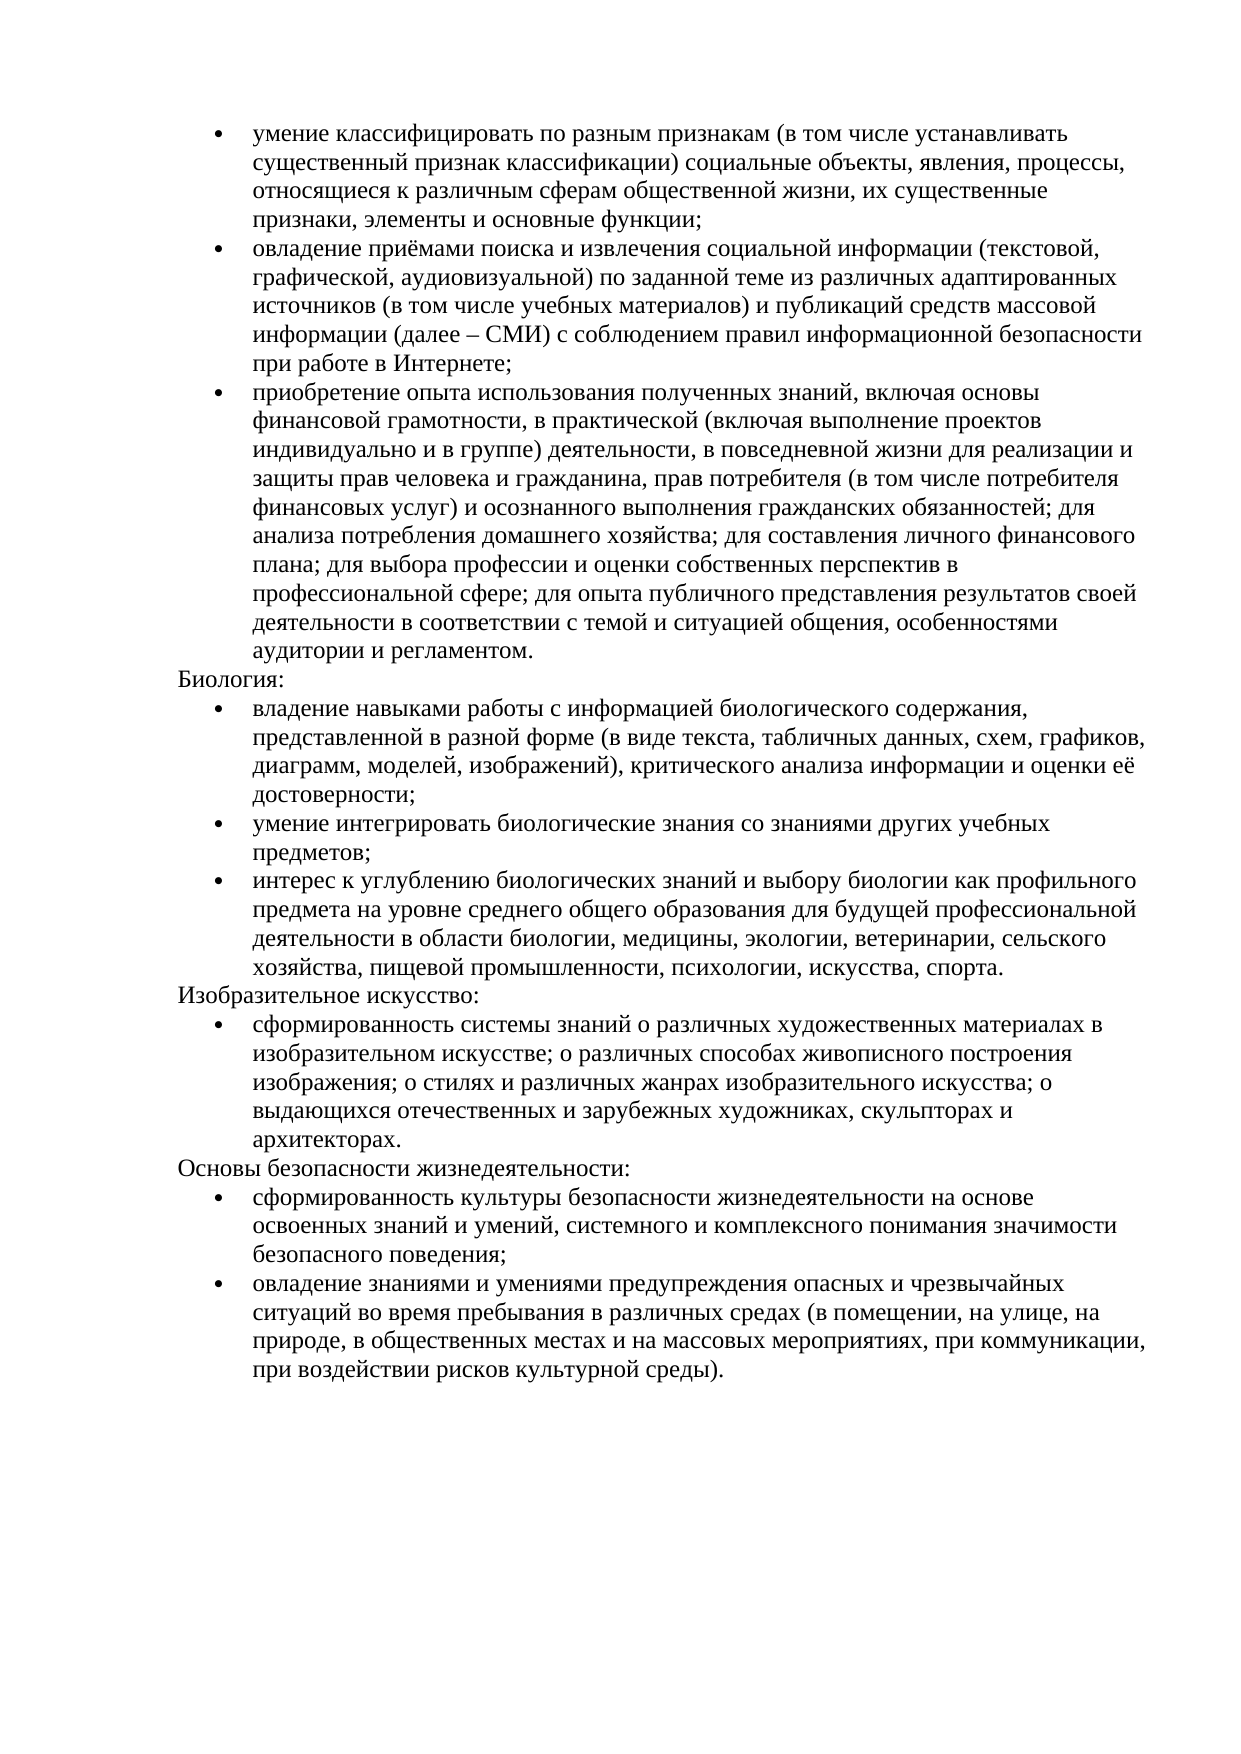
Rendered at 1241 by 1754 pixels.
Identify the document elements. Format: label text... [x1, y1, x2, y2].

list интерес к углублению биологических знаний и выбору биологии как профильного предмета на уровне среднего общего образования для будущей профессиональной деятельности в области биологии, медицины, экологии, ветеринарии, сельского хозяйства, пищевой промышленности, психологии, искусства, спорта. [215, 866, 1152, 981]
list сформированность системы знаний о различных художественных материалах в изобразительном искусстве; о различных способах живописного построения изображения; о стилях и различных жанрах изобразительного искусства; о выдающихся отечественных и зарубежных художниках, скульпторах и архитекторах. [215, 1009, 1152, 1153]
list овладение приёмами поиска и извлечения социальной информации (текстовой, графической, аудиовизуальной) по заданной теме из различных адаптированных источников (в том числе учебных материалов) и публикаций средств массовой информации (далее – СМИ) с соблюдением правил информационной безопасности при работе в Интернете; [215, 233, 1152, 377]
text Основы безопасности жизнедеятельности: [177, 1153, 1152, 1182]
list сформированность культуры безопасности жизнедеятельности на основе освоенных знаний и умений, системного и комплексного понимания значимости безопасного поведения; [215, 1182, 1152, 1268]
list приобретение опыта использования полученных знаний, включая основы финансовой грамотности, в практической (включая выполнение проектов индивидуально и в группе) деятельности, в повседневной жизни для реализации и защиты прав человека и гражданина, прав потребителя (в том числе потребителя финансовых услуг) и осознанного выполнения гражданских обязанностей; для анализа потребления домашнего хозяйства; для составления личного финансового плана; для выбора профессии и оценки собственных перспектив в профессиональной сфере; для опыта публичного представления результатов своей деятельности в соответствии с темой и ситуацией общения, особенностями аудитории и регламентом. [215, 377, 1152, 664]
list владение навыками работы с информацией биологического содержания, представленной в разной форме (в виде текста, табличных данных, схем, графиков, диаграмм, моделей, изображений), критического анализа информации и оценки её достоверности; [215, 693, 1152, 808]
list умение интегрировать биологические знания со знаниями других учебных предметов; [215, 808, 1152, 866]
text Биология: [177, 664, 1152, 693]
list умение классифицировать по разным признакам (в том числе устанавливать существенный признак классификации) социальные объекты, явления, процессы, относящиеся к различным сферам общественной жизни, их существенные признаки, элементы и основные функции; [215, 118, 1152, 233]
text Изобразительное искусство: [177, 981, 1152, 1009]
list овладение знаниями и умениями предупреждения опасных и чрезвычайных ситуаций во время пребывания в различных средах (в помещении, на улице, на природе, в общественных местах и на массовых мероприятиях, при коммуникации, при воздействии рисков культурной среды). [215, 1268, 1152, 1383]
